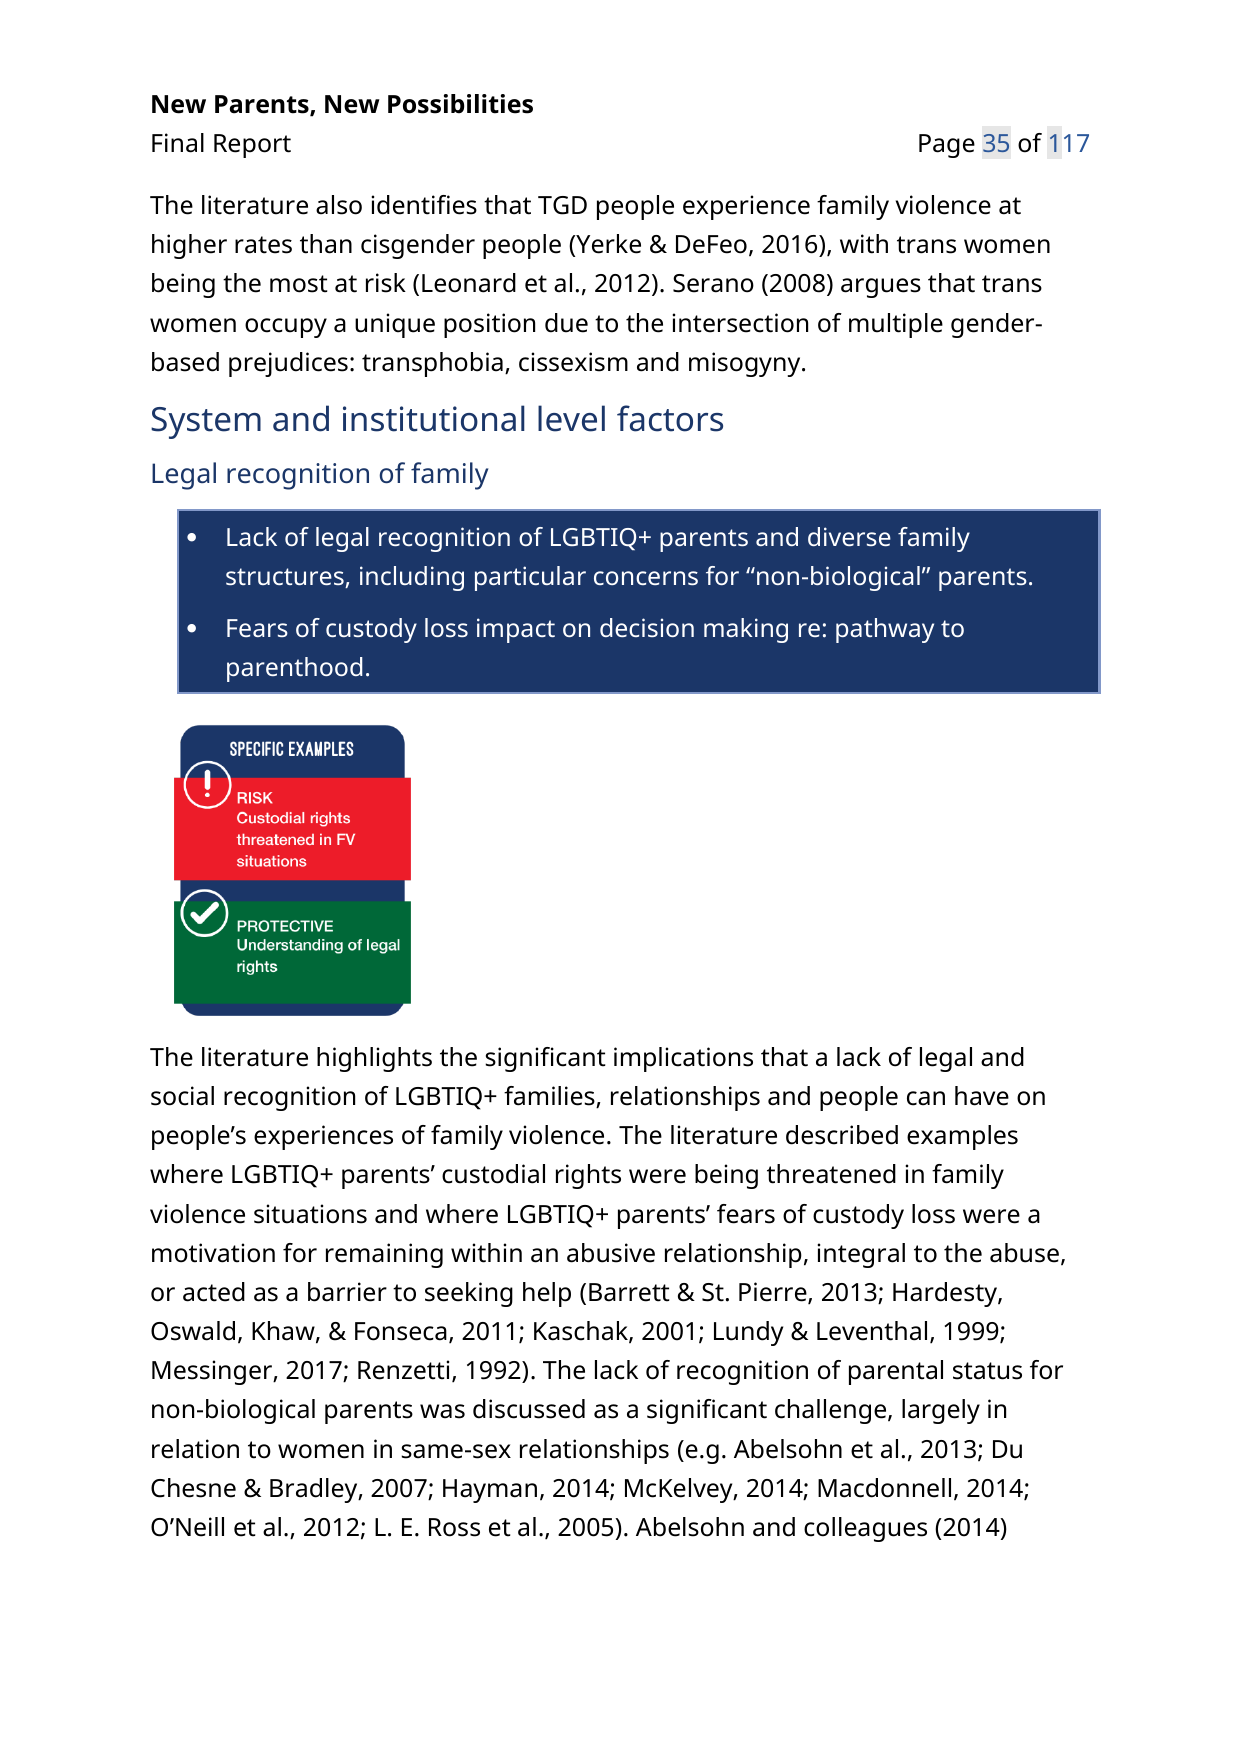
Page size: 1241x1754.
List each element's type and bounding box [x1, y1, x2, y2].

picture [150, 711, 427, 1023]
